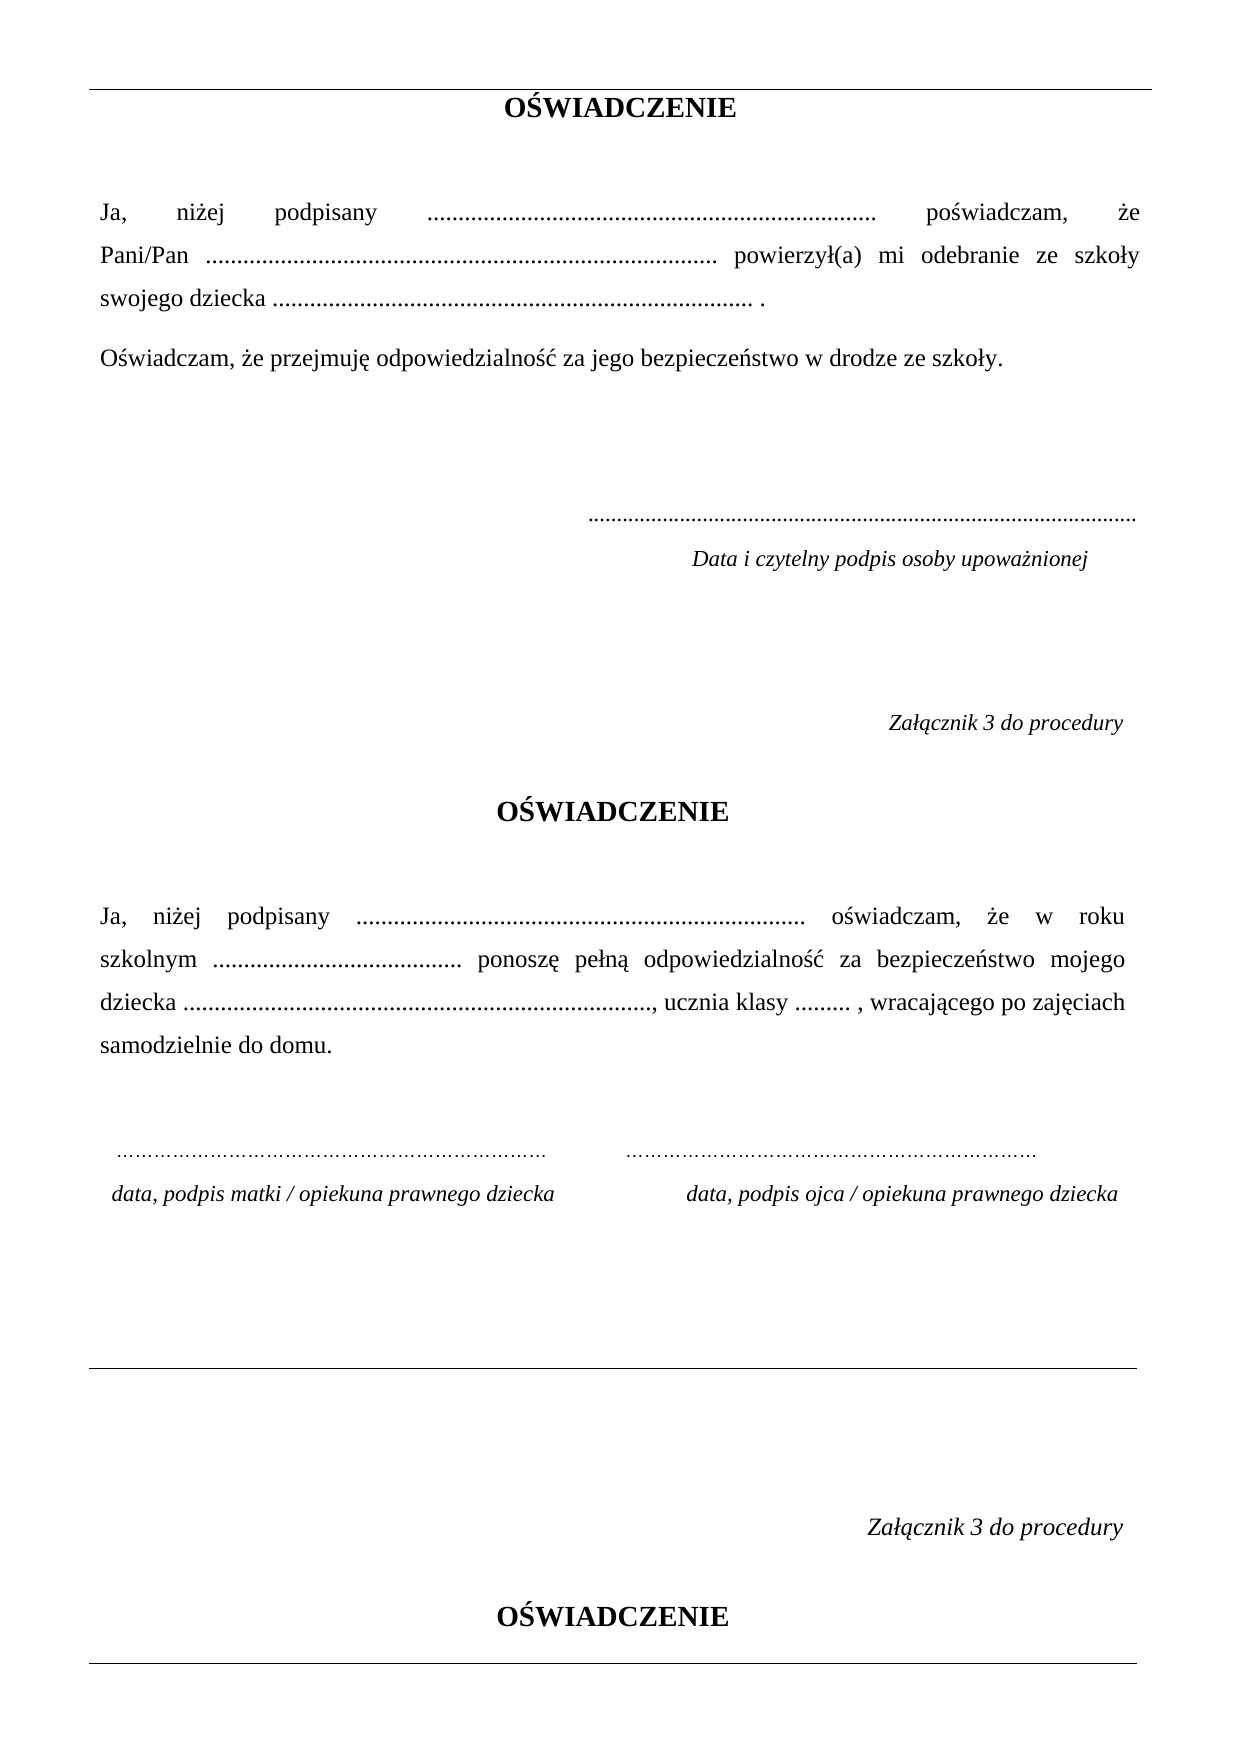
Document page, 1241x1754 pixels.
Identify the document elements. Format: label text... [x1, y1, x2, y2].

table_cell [89, 90, 1152, 635]
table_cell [89, 1369, 1137, 1663]
table_header Załącznik 3 do procedury OŚWIADCZENIE Ja, niżej podpisany ........................................................................ oświadczam, że w roku szkolnym ........................................ ponoszę pełną odpowiedzialność za bezpieczeństwo mojego dziecka ..........................................................................., ucznia klasy ......... , wracającego po zajęciach samodzielnie do domu. …………………………………………………………… ………………………………………………………… data, podpis matki / opiekuna prawnego dziecka data, podpis ojca / opiekuna prawnego dziecka [89, 664, 1137, 1368]
